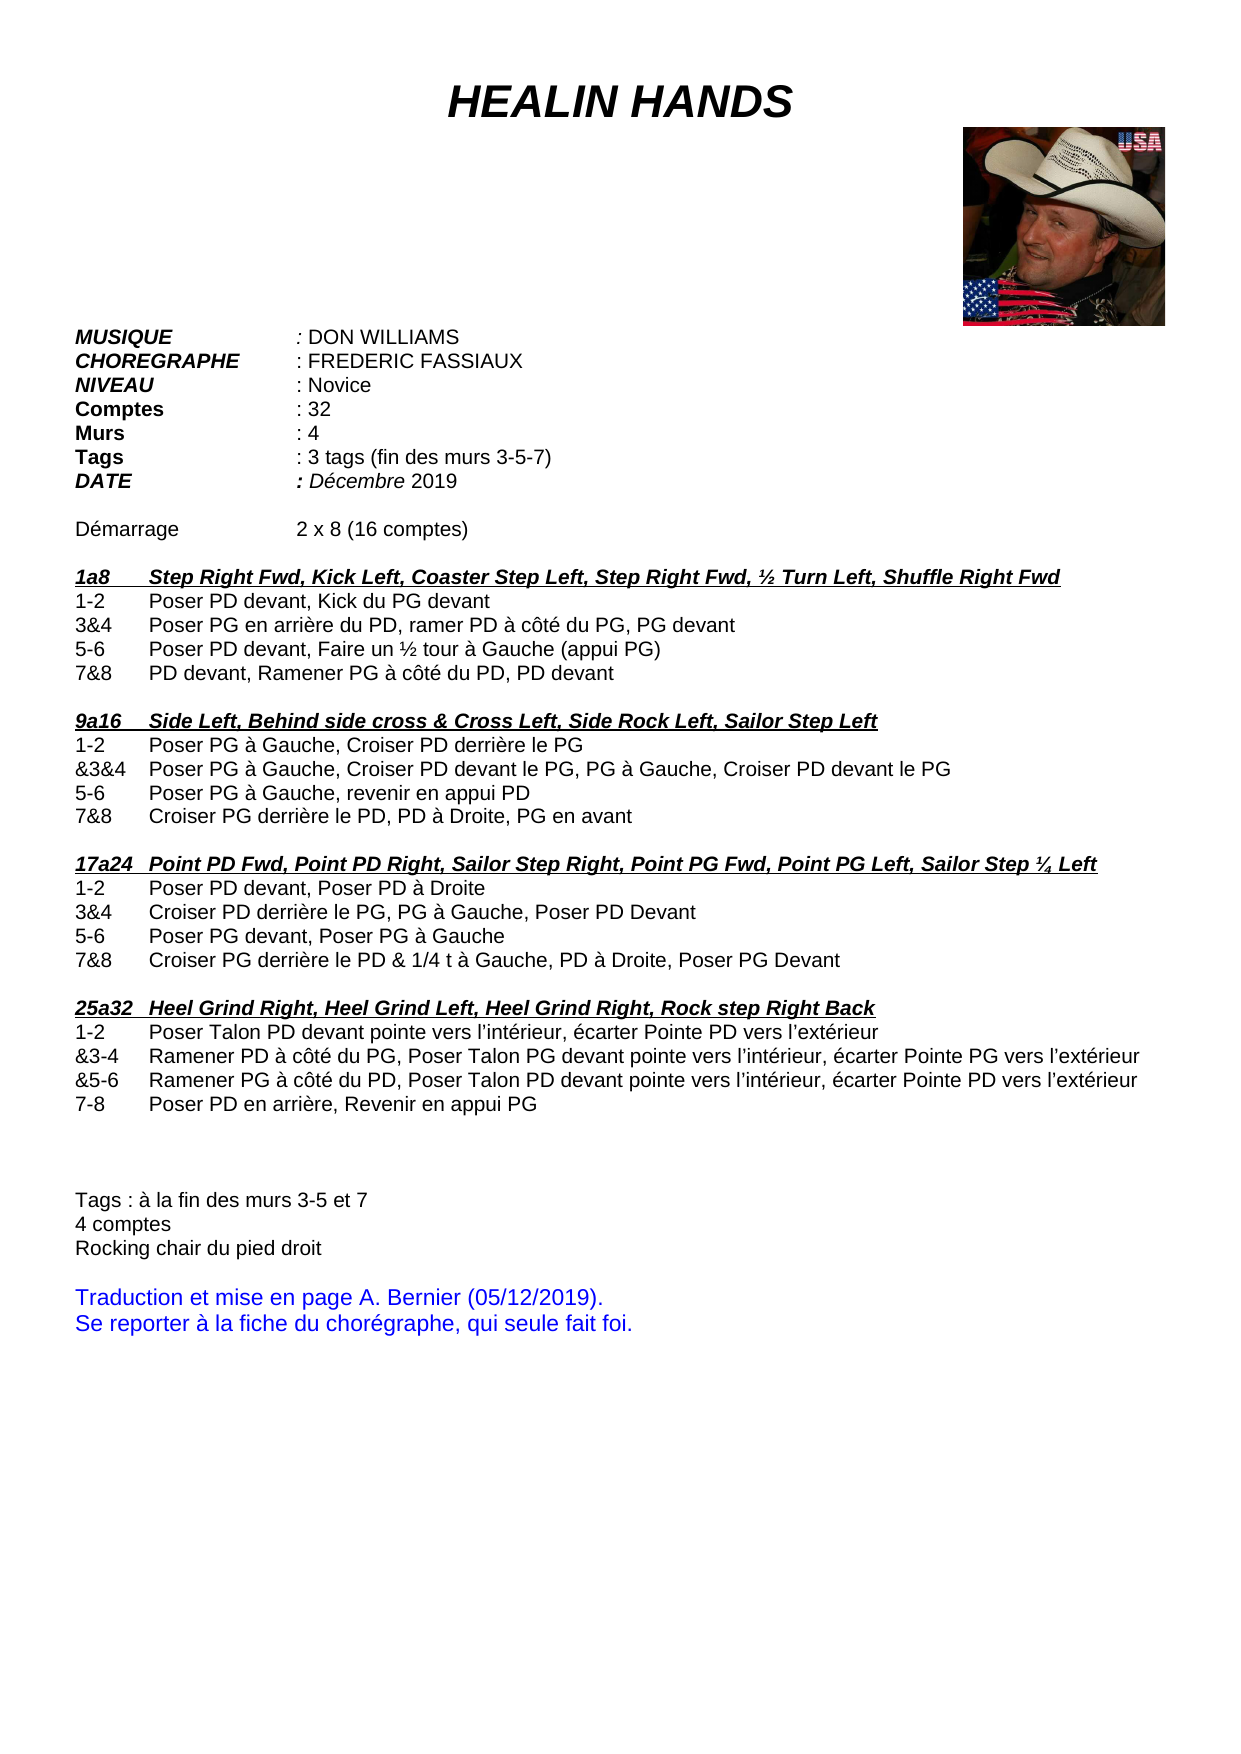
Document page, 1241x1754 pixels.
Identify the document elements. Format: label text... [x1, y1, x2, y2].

text Démarrage 2 x 8 (16 comptes) [75, 517, 1165, 541]
text 25a32 Heel Grind Right, Heel Grind Left, Heel Grind Right, Rock step Right Back [75, 996, 1165, 1020]
text HEALIN HANDS [75, 75, 1165, 128]
text &5-6 Ramener PG à côté du PD, Poser Talon PD devant pointe vers l’intérieur, écarter Pointe PD vers l’extérieur [75, 1068, 1165, 1092]
text 1-2 Poser PD devant, Poser PD à Droite [75, 876, 1165, 900]
text 4 comptes [75, 1212, 1165, 1236]
text MUSIQUE : DON WILLIAMS [75, 325, 1165, 349]
text Rocking chair du pied droit [75, 1236, 1165, 1259]
text Se reporter à la fiche du chorégraphe, qui seule fait foi. [75, 1310, 1165, 1336]
text NIVEAU : Novice [75, 373, 1165, 397]
text CHOREGRAPHE : FREDERIC FASSIAUX [75, 349, 1165, 373]
text 7&8 PD devant, Ramener PG à côté du PD, PD devant [75, 661, 1165, 684]
text Traduction et mise en page A. Bernier (05/12/2019). [75, 1283, 1165, 1310]
text DATE : Décembre 2019 [75, 469, 1165, 493]
text &3-4 Ramener PD à côté du PG, Poser Talon PG devant pointe vers l’intérieur, écarter Pointe PG vers l’extérieur [75, 1044, 1165, 1068]
text 5-6 Poser PD devant, Faire un ½ tour à Gauche (appui PG) [75, 637, 1165, 661]
text 3&4 Poser PG en arrière du PD, ramer PD à côté du PG, PG devant [75, 613, 1165, 637]
text 1-2 Poser Talon PD devant pointe vers l’intérieur, écarter Pointe PD vers l’extérieur [75, 1020, 1165, 1044]
text 1-2 Poser PD devant, Kick du PG devant [75, 589, 1165, 613]
text &3&4 Poser PG à Gauche, Croiser PD devant le PG, PG à Gauche, Croiser PD devant le PG [75, 756, 1165, 780]
text 5-6 Poser PG devant, Poser PG à Gauche [75, 924, 1165, 948]
text 7&8 Croiser PG derrière le PD, PD à Droite, PG en avant [75, 804, 1165, 828]
text 5-6 Poser PG à Gauche, revenir en appui PD [75, 780, 1165, 804]
text Murs : 4 [75, 421, 1165, 445]
text 17a24 Point PD Fwd, Point PD Right, Sailor Step Right, Point PG Fwd, Point PG Left, Sailor Step ¼ Left [75, 852, 1165, 876]
text 1-2 Poser PG à Gauche, Croiser PD derrière le PG [75, 732, 1165, 756]
text 7&8 Croiser PG derrière le PD & 1/4 t à Gauche, PD à Droite, Poser PG Devant [75, 948, 1165, 972]
text Tags : 3 tags (fin des murs 3-5-7) [75, 445, 1165, 469]
text 9a16 Side Left, Behind side cross & Cross Left, Side Rock Left, Sailor Step Left [75, 708, 1165, 732]
text 1a8 Step Right Fwd, Kick Left, Coaster Step Left, Step Right Fwd, ½ Turn Left, Shuffle Right Fwd [75, 565, 1165, 589]
text Tags : à la fin des murs 3-5 et 7 [75, 1188, 1165, 1212]
text Comptes : 32 [75, 397, 1165, 421]
text 7-8 Poser PD en arrière, Revenir en appui PG [75, 1092, 1165, 1116]
text 3&4 Croiser PD derrière le PG, PG à Gauche, Poser PD Devant [75, 900, 1165, 924]
